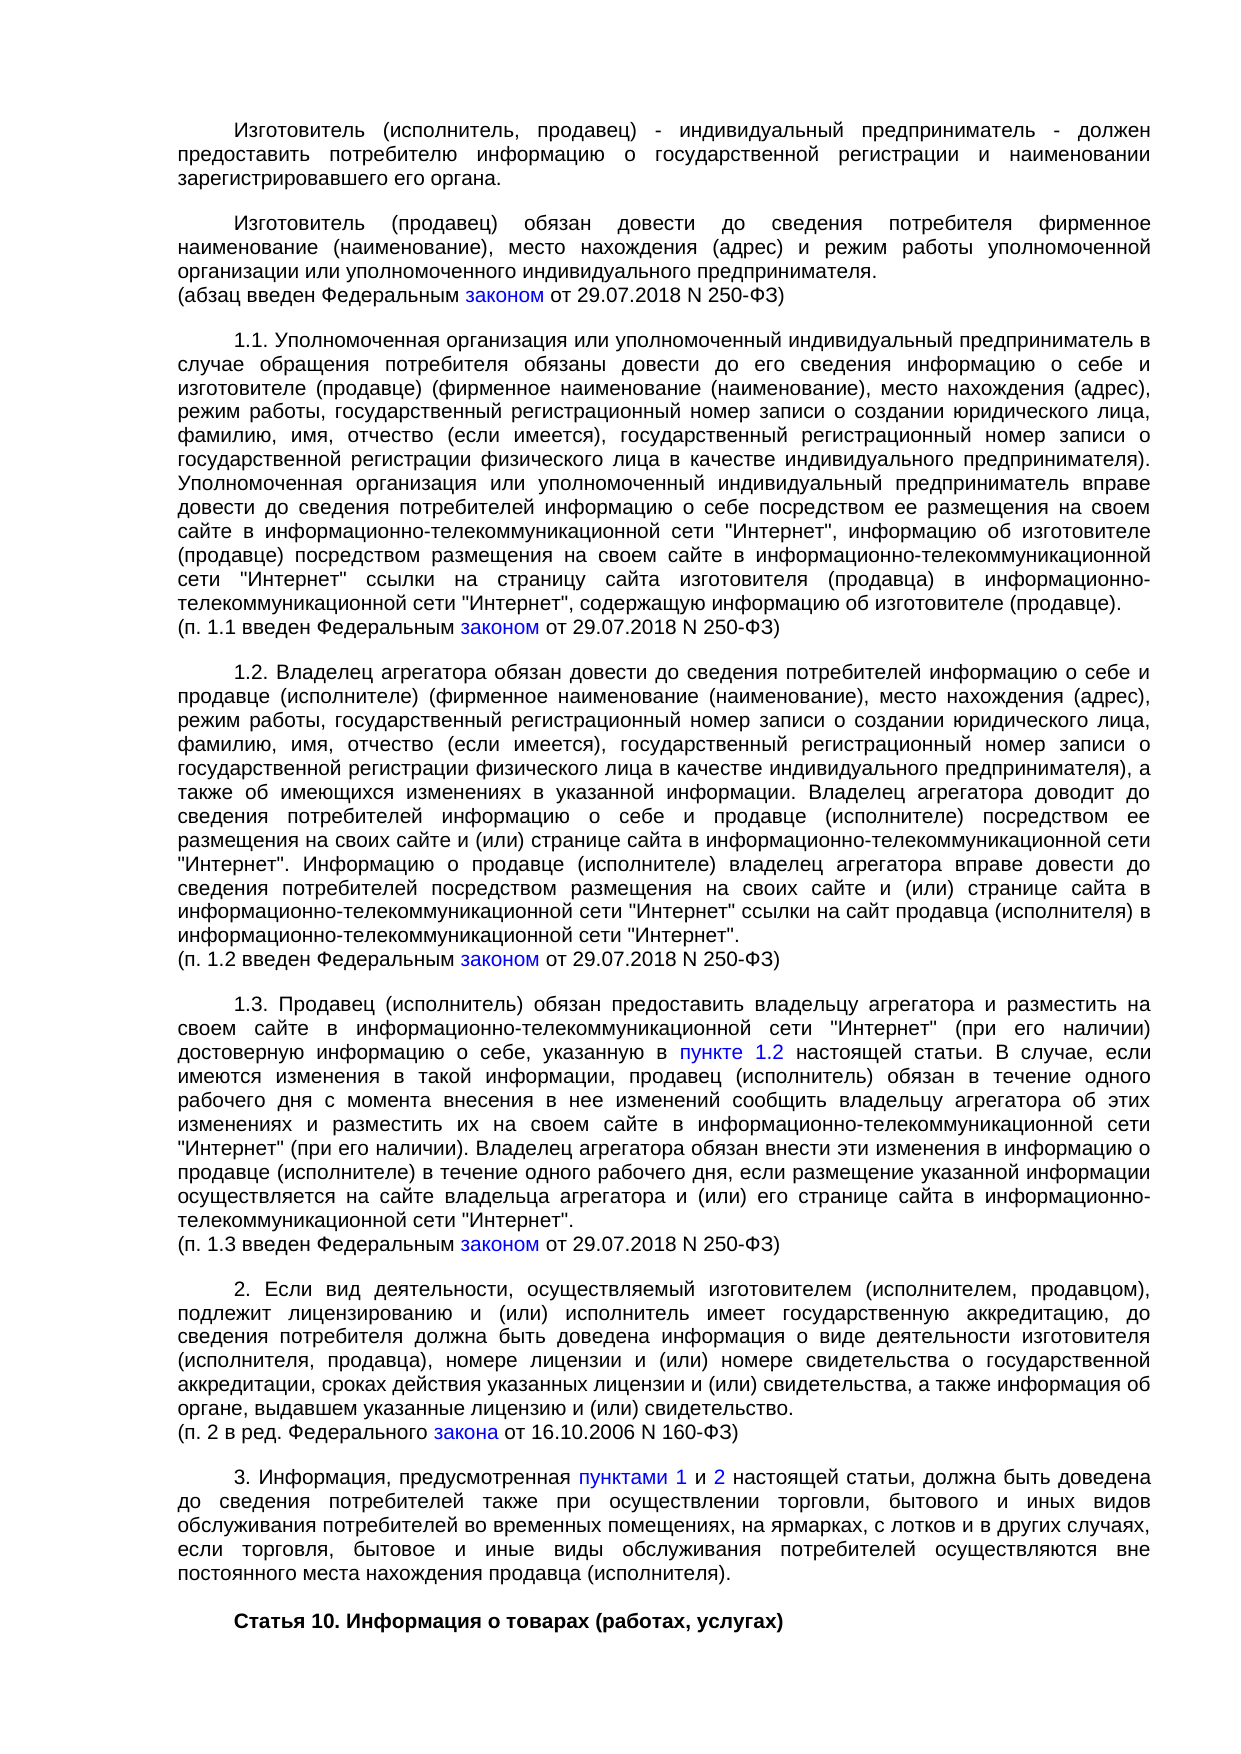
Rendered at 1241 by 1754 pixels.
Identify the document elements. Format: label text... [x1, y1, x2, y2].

text 1.3. Продавец (исполнитель) обязан предоставить владельцу агрегатора и разместить на своем сайте в информационно-телекоммуникационной сети "Интернет" (при его наличии) достоверную информацию о себе, указанную в пункте 1.2 настоящей статьи. В случае, если имеются изменения в такой информации, продавец (исполнитель) обязан в течение одного рабочего дня с момента внесения в нее изменений сообщить владельцу агрегатора об этих изменениях и разместить их на своем сайте в информационно-телекоммуникационной сети "Интернет" (при его наличии). Владелец агрегатора обязан внести эти изменения в информацию о продавце (исполнителе) в течение одного рабочего дня, если размещение указанной информации осуществляется на сайте владельца агрегатора и (или) его странице сайта в информационно-телекоммуникационной сети "Интернет". [177, 992, 1152, 1232]
text (п. 1.3 введен Федеральным законом от 29.07.2018 N 250-ФЗ) [177, 1232, 1152, 1256]
text Изготовитель (продавец) обязан довести до сведения потребителя фирменное наименование (наименование), место нахождения (адрес) и режим работы уполномоченной организации или уполномоченного индивидуального предпринимателя. [177, 211, 1152, 283]
text Изготовитель (исполнитель, продавец) - индивидуальный предприниматель - должен предоставить потребителю информацию о государственной регистрации и наименовании зарегистрировавшего его органа. [177, 118, 1152, 190]
text (абзац введен Федеральным законом от 29.07.2018 N 250-ФЗ) [177, 283, 1152, 307]
text (п. 2 в ред. Федерального закона от 16.10.2006 N 160-ФЗ) [177, 1420, 1152, 1444]
text 1.2. Владелец агрегатора обязан довести до сведения потребителей информацию о себе и продавце (исполнителе) (фирменное наименование (наименование), место нахождения (адрес), режим работы, государственный регистрационный номер записи о создании юридического лица, фамилию, имя, отчество (если имеется), государственный регистрационный номер записи о государственной регистрации физического лица в качестве индивидуального предпринимателя), а также об имеющихся изменениях в указанной информации. Владелец агрегатора доводит до сведения потребителей информацию о себе и продавце (исполнителе) посредством ее размещения на своих сайте и (или) странице сайта в информационно-телекоммуникационной сети "Интернет". Информацию о продавце (исполнителе) владелец агрегатора вправе довести до сведения потребителей посредством размещения на своих сайте и (или) странице сайта в информационно-телекоммуникационной сети "Интернет" ссылки на сайт продавца (исполнителя) в информационно-телекоммуникационной сети "Интернет". [177, 660, 1152, 947]
title Статья 10. Информация о товарах (работах, услугах) [177, 1609, 1152, 1633]
text (п. 1.2 введен Федеральным законом от 29.07.2018 N 250-ФЗ) [177, 947, 1152, 971]
text 1.1. Уполномоченная организация или уполномоченный индивидуальный предприниматель в случае обращения потребителя обязаны довести до его сведения информацию о себе и изготовителе (продавце) (фирменное наименование (наименование), место нахождения (адрес), режим работы, государственный регистрационный номер записи о создании юридического лица, фамилию, имя, отчество (если имеется), государственный регистрационный номер записи о государственной регистрации физического лица в качестве индивидуального предпринимателя). Уполномоченная организация или уполномоченный индивидуальный предприниматель вправе довести до сведения потребителей информацию о себе посредством ее размещения на своем сайте в информационно-телекоммуникационной сети "Интернет", информацию об изготовителе (продавце) посредством размещения на своем сайте в информационно-телекоммуникационной сети "Интернет" ссылки на страницу сайта изготовителя (продавца) в информационно-телекоммуникационной сети "Интернет", содержащую информацию об изготовителе (продавце). [177, 327, 1152, 615]
text (п. 1.1 введен Федеральным законом от 29.07.2018 N 250-ФЗ) [177, 615, 1152, 639]
text 3. Информация, предусмотренная пунктами 1 и 2 настоящей статьи, должна быть доведена до сведения потребителей также при осуществлении торговли, бытового и иных видов обслуживания потребителей во временных помещениях, на ярмарках, с лотков и в других случаях, если торговля, бытовое и иные виды обслуживания потребителей осуществляются вне постоянного места нахождения продавца (исполнителя). [177, 1465, 1152, 1585]
text 2. Если вид деятельности, осуществляемый изготовителем (исполнителем, продавцом), подлежит лицензированию и (или) исполнитель имеет государственную аккредитацию, до сведения потребителя должна быть доведена информация о виде деятельности изготовителя (исполнителя, продавца), номере лицензии и (или) номере свидетельства о государственной аккредитации, сроках действия указанных лицензии и (или) свидетельства, а также информация об органе, выдавшем указанные лицензию и (или) свидетельство. [177, 1276, 1152, 1420]
